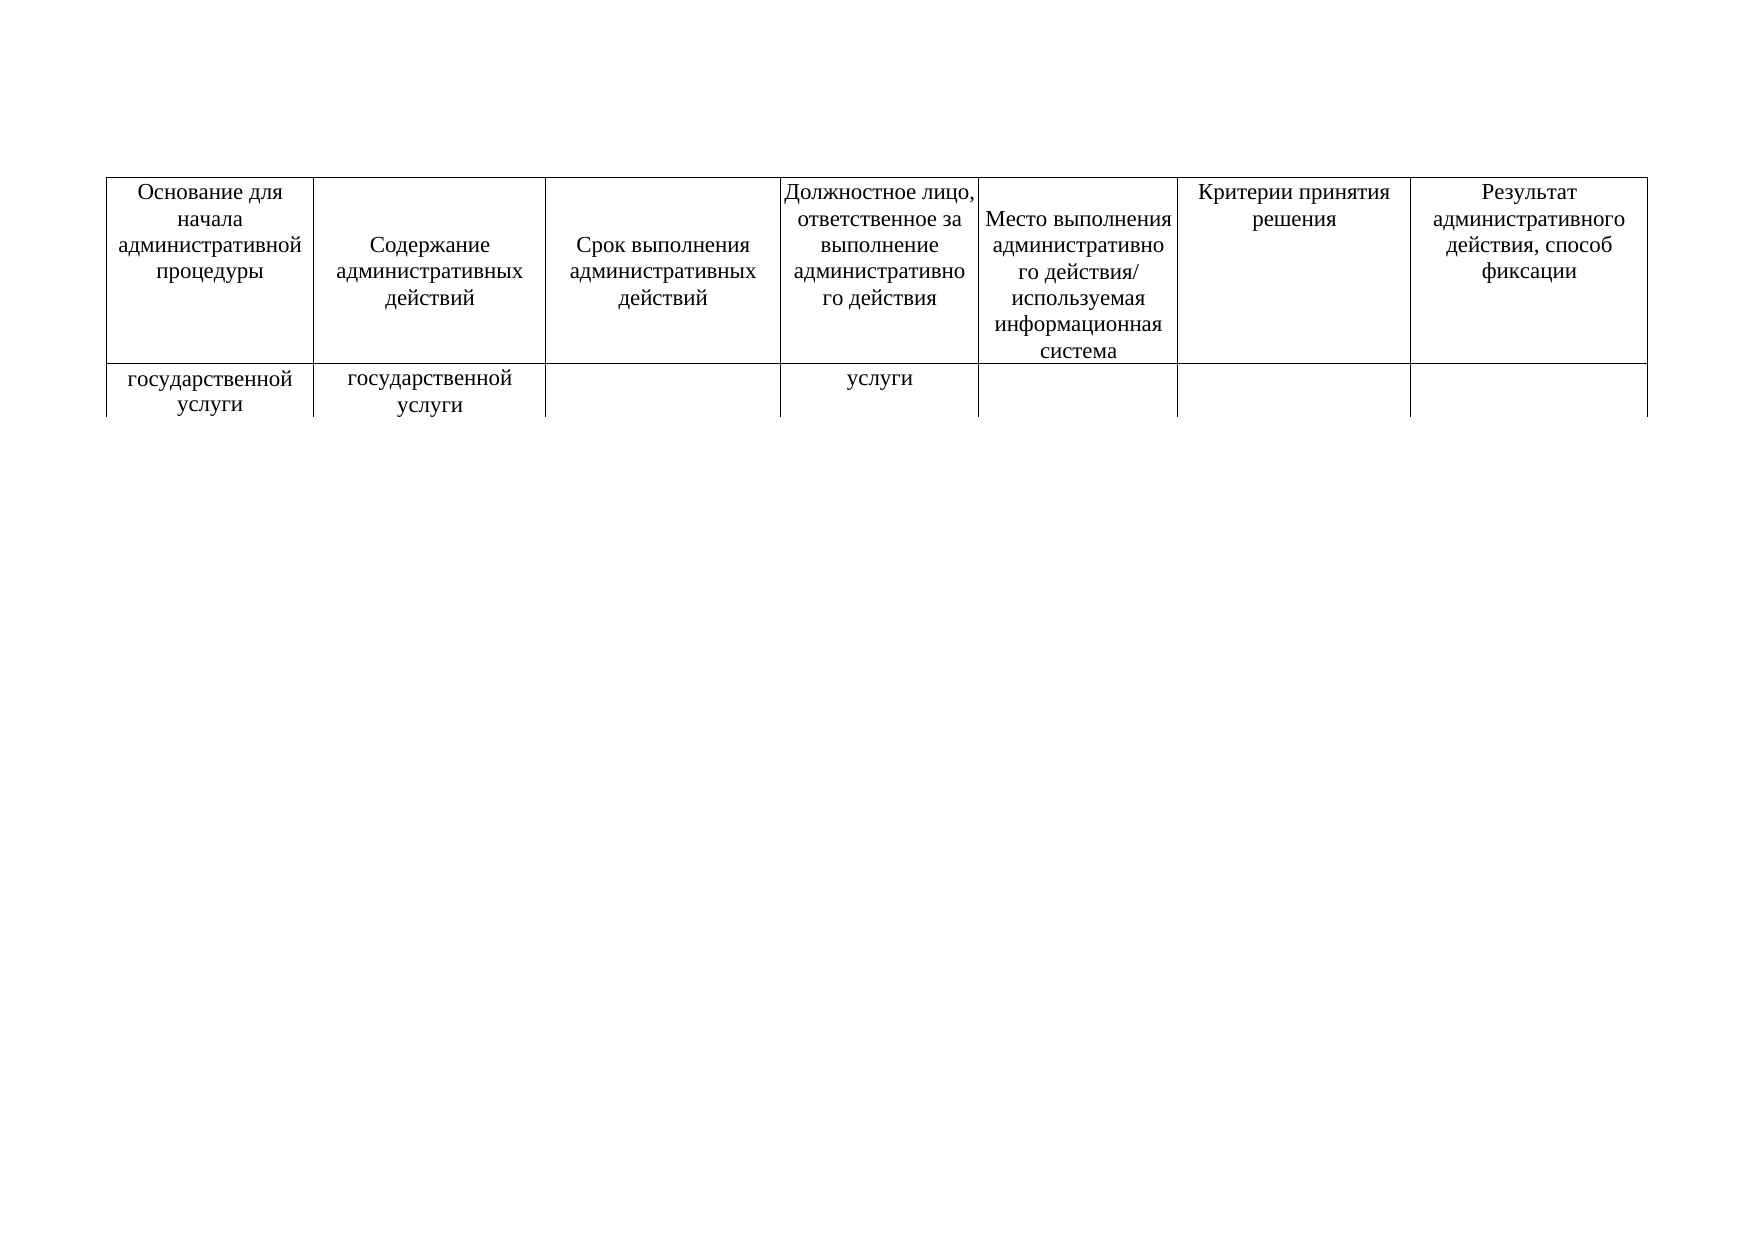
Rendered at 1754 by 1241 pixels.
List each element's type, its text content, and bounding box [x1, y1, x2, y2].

table_cell [1411, 364, 1647, 417]
table_header Критерии принятия решения [1178, 178, 1410, 363]
table_cell [1178, 364, 1410, 417]
table_cell услуги [781, 364, 978, 417]
table_header Место выполнения административно го действия/ используемая информационная система [979, 178, 1177, 363]
table_header Должностное лицо, ответственное за выполнение административно го действия [781, 178, 978, 363]
table_header Срок выполнения административных действий [546, 178, 780, 363]
table_cell [979, 364, 1177, 417]
table_cell государственной услуги [107, 364, 313, 417]
table_header Основание для начала административной процедуры [107, 178, 313, 363]
table_header Результат административного действия, способ фиксации [1411, 178, 1647, 363]
table_cell государственной услуги [314, 364, 545, 417]
table_header Содержание административных действий [314, 178, 545, 363]
table_cell [546, 364, 780, 417]
